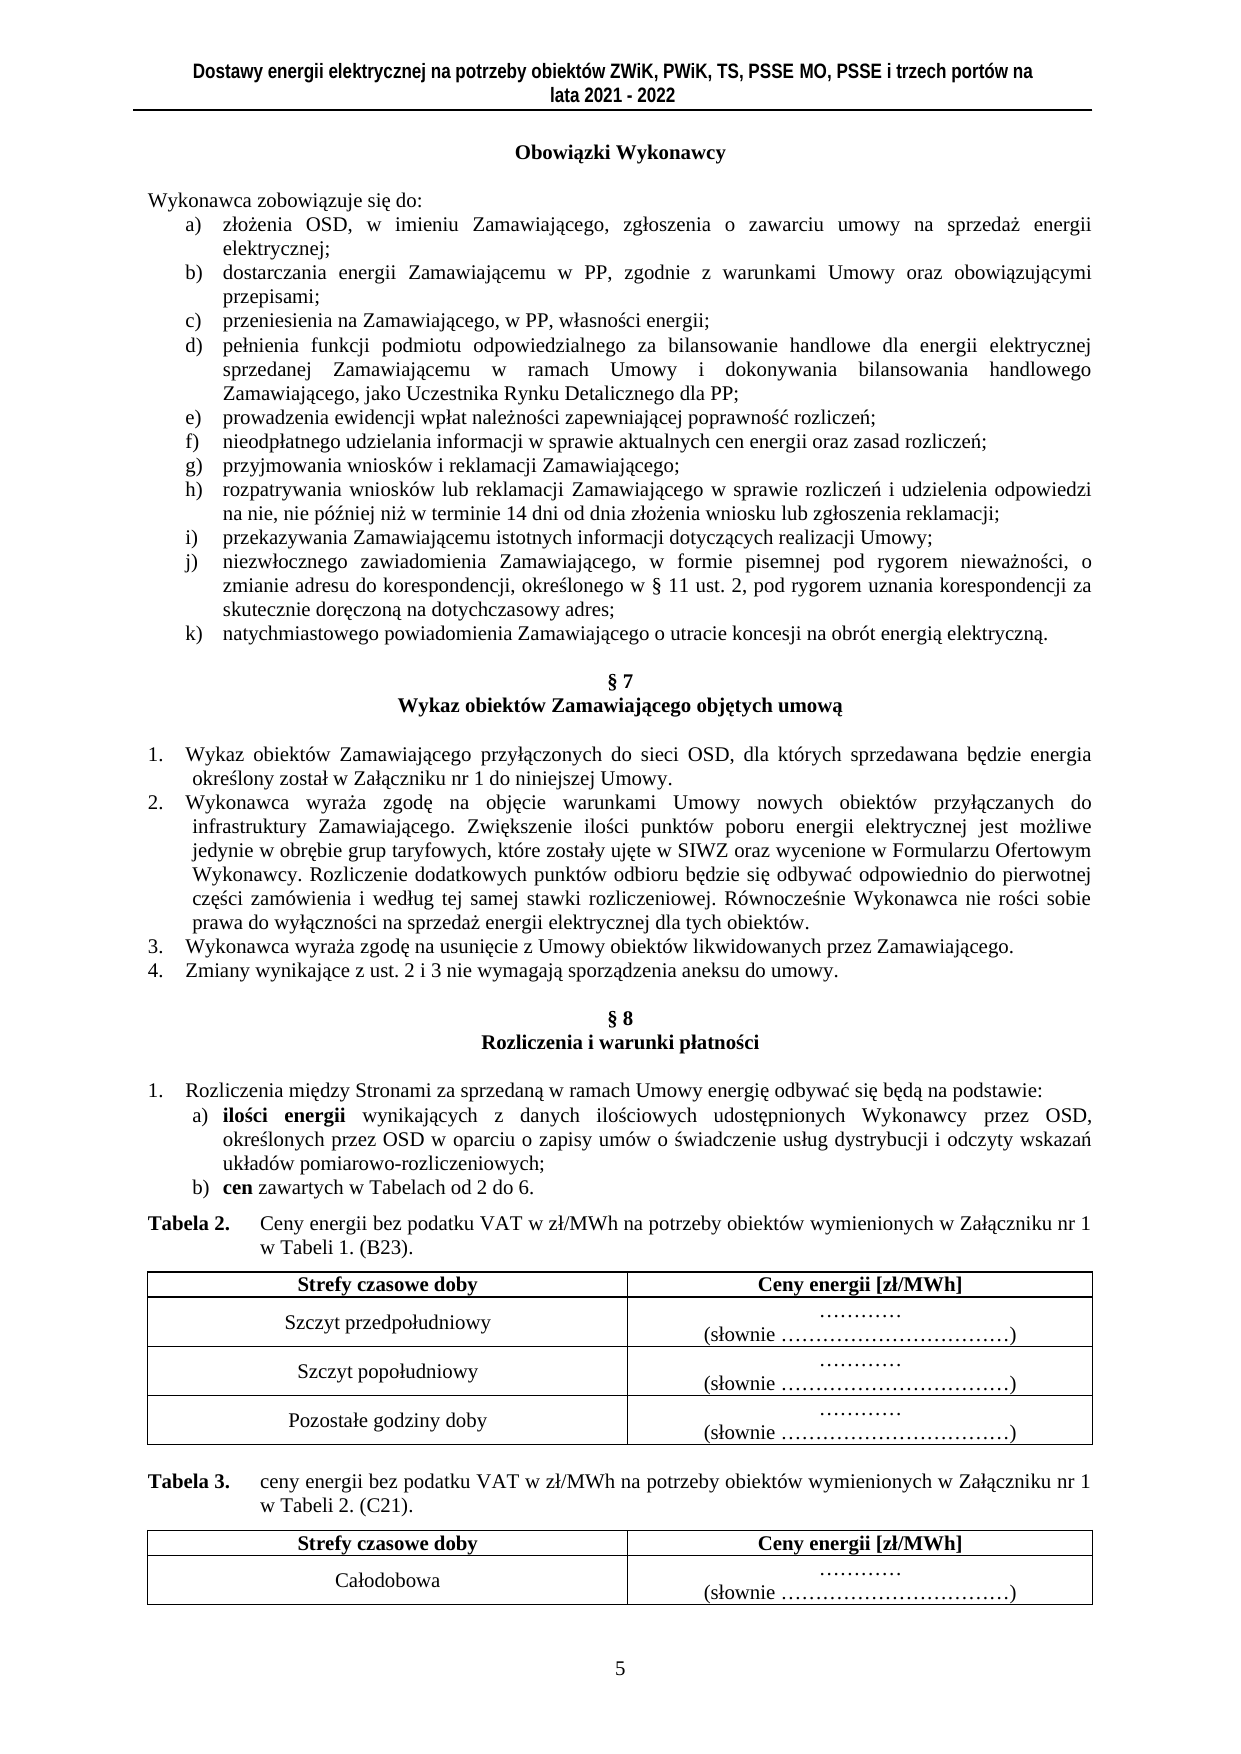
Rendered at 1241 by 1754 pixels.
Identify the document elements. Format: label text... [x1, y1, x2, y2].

table_cell Szczyt popołudniowy [148, 1347, 627, 1395]
text Wykonawca zobowiązuje się do: [148, 188, 1092, 212]
list Wykonawca wyraża zgodę na objęcie warunkami Umowy nowych obiektów przyłączanych do infrastruktury Zamawiającego. Zwiększenie ilości punktów poboru energii elektrycznej jest możliwe jedynie w obrębie grup taryfowych, które zostały ujęte w SIWZ oraz wycenione w Formularzu Ofertowym Wykonawcy. Rozliczenie dodatkowych punktów odbioru będzie się odbywać odpowiednio do pierwotnej części zamówienia i według tej samej stawki rozliczeniowej. Równocześnie Wykonawca nie rości sobie prawa do wyłączności na sprzedaż energii elektrycznej dla tych obiektów. [148, 790, 1092, 934]
text d) pełnienia funkcji podmiotu odpowiedzialnego za bilansowanie handlowe dla energii elektrycznej sprzedanej Zamawiającemu w ramach Umowy i dokonywania bilansowania handlowego Zamawiającego, jako Uczestnika Rynku Detalicznego dla PP; [185, 332, 1092, 405]
table_header Strefy czasowe doby [148, 1531, 627, 1555]
text Wykaz obiektów Zamawiającego objętych umową [148, 693, 1092, 717]
table_cell Pozostałe godziny doby [148, 1396, 627, 1444]
text Tabela 2. Ceny energii bez podatku VAT w zł/MWh na potrzeby obiektów wymienionych w Załączniku nr 1 w Tabeli 1. (B23). [148, 1211, 1092, 1259]
table_cell ………… (słownie ……………………………) [628, 1298, 1092, 1346]
table_header Strefy czasowe doby [148, 1273, 627, 1296]
table_header Ceny energii [zł/MWh] [628, 1273, 1092, 1296]
table_cell Całodobowa [148, 1556, 627, 1604]
list Zmiany wynikające z ust. 2 i 3 nie wymagają sporządzenia aneksu do umowy. [148, 958, 1092, 982]
table_cell ………… (słownie ……………………………) [628, 1556, 1092, 1604]
text § 8 [148, 1006, 1092, 1030]
table_cell ………… (słownie ……………………………) [628, 1347, 1092, 1395]
text e) prowadzenia ewidencji wpłat należności zapewniającej poprawność rozliczeń; [185, 405, 1092, 429]
text b) dostarczania energii Zamawiającemu w PP, zgodnie z warunkami Umowy oraz obowiązującymi przepisami; [185, 260, 1092, 308]
text 1. Rozliczenia między Stronami za sprzedaną w ramach Umowy energię odbywać się będą na podstawie: [148, 1078, 1092, 1102]
text b) cen zawartych w Tabelach od 2 do 6. [192, 1175, 1092, 1199]
list Wykonawca wyraża zgodę na usunięcie z Umowy obiektów likwidowanych przez Zamawiającego. [148, 934, 1092, 958]
text Obowiązki Wykonawcy [148, 140, 1092, 164]
table_header Ceny energii [zł/MWh] [628, 1531, 1092, 1555]
text h) rozpatrywania wniosków lub reklamacji Zamawiającego w sprawie rozliczeń i udzielenia odpowiedzi na nie, nie później niż w terminie 14 dni od dnia złożenia wniosku lub zgłoszenia reklamacji; [185, 477, 1092, 525]
list Wykaz obiektów Zamawiającego przyłączonych do sieci OSD, dla których sprzedawana będzie energia określony został w Załączniku nr 1 do niniejszej Umowy. [148, 742, 1092, 790]
text g) przyjmowania wniosków i reklamacji Zamawiającego; [185, 453, 1092, 477]
text j) niezwłocznego zawiadomienia Zamawiającego, w formie pisemnej pod rygorem nieważności, o zmianie adresu do korespondencji, określonego w § 11 ust. 2, pod rygorem uznania korespondencji za skutecznie doręczoną na dotychczasowy adres; [185, 549, 1092, 621]
text i) przekazywania Zamawiającemu istotnych informacji dotyczących realizacji Umowy; [185, 525, 1092, 549]
text § 7 [148, 669, 1092, 693]
text f) nieodpłatnego udzielania informacji w sprawie aktualnych cen energii oraz zasad rozliczeń; [185, 429, 1092, 453]
text k) natychmiastowego powiadomienia Zamawiającego o utracie koncesji na obrót energią elektryczną. [185, 621, 1092, 645]
text a) ilości energii wynikających z danych ilościowych udostępnionych Wykonawcy przez OSD, określonych przez OSD w oparciu o zapisy umów o świadczenie usług dystrybucji i odczyty wskazań układów pomiarowo-rozliczeniowych; [192, 1102, 1092, 1175]
text Tabela 3. ceny energii bez podatku VAT w zł/MWh na potrzeby obiektów wymienionych w Załączniku nr 1 w Tabeli 2. (C21). [148, 1469, 1092, 1517]
text Rozliczenia i warunki płatności [148, 1030, 1092, 1054]
text c) przeniesienia na Zamawiającego, w PP, własności energii; [185, 308, 1092, 332]
table_cell Szczyt przedpołudniowy [148, 1298, 627, 1346]
text a) złożenia OSD, w imieniu Zamawiającego, zgłoszenia o zawarciu umowy na sprzedaż energii elektrycznej; [185, 212, 1092, 260]
table_cell ………… (słownie ……………………………) [628, 1396, 1092, 1444]
